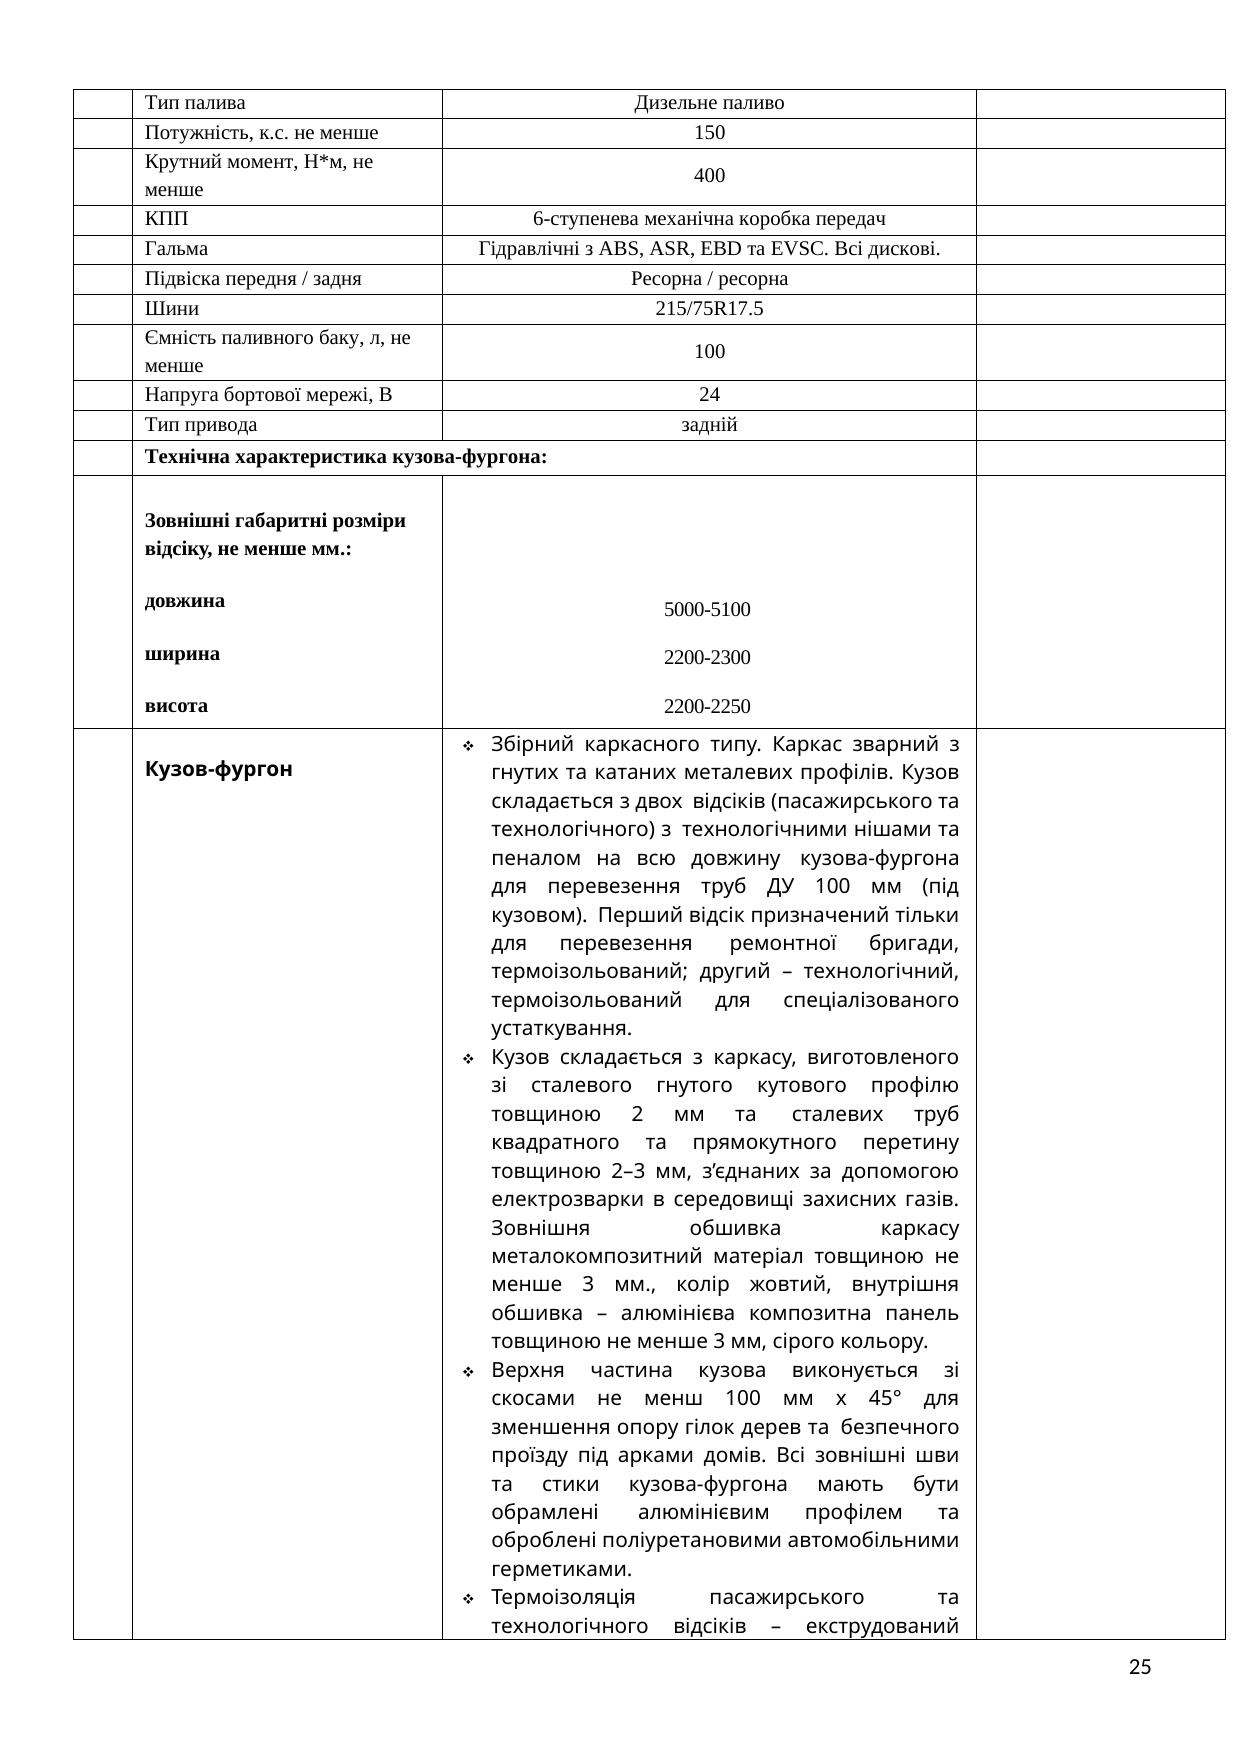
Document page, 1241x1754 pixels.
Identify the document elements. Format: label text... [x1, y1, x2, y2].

table_cell [977, 149, 1225, 205]
table_cell [74, 325, 132, 380]
table_cell Ресорна / ресорна [443, 265, 976, 294]
table_cell [977, 476, 1225, 728]
table_cell Шини [133, 295, 442, 324]
table_cell [977, 90, 1225, 118]
table_cell задній [443, 411, 976, 440]
table_cell Тип привода [133, 411, 442, 440]
table_cell [74, 149, 132, 205]
table_cell [74, 729, 132, 1639]
table_cell Напруга бортової мережі, В [133, 381, 442, 410]
table_cell [977, 381, 1225, 410]
table_cell [74, 265, 132, 294]
table_cell 5000-5100 2200-2300 2200-2250 [443, 476, 976, 728]
table_cell [74, 90, 132, 118]
table_cell [977, 441, 1225, 475]
table_cell [74, 236, 132, 264]
table_cell [977, 729, 1225, 1639]
table_cell Потужність, к.с. не менше [133, 119, 442, 148]
table_cell Тип палива [133, 90, 442, 118]
table_cell [74, 441, 132, 475]
table_cell [977, 119, 1225, 148]
table_cell [74, 381, 132, 410]
table_cell 6-ступенева механічна коробка передач [443, 206, 976, 234]
table_cell Ємність паливного баку, л, не менше [133, 325, 442, 380]
table_cell 150 [443, 119, 976, 148]
table_cell Крутний момент, Н*м, не менше [133, 149, 442, 205]
table_cell [74, 411, 132, 440]
table_cell Технічна характеристика кузова-фургона: [133, 441, 976, 475]
table_cell 24 [443, 381, 976, 410]
table_cell [977, 411, 1225, 440]
table_cell Гідравлічні з ABS, ASR, EBD та EVSC. Всі дискові. [443, 236, 976, 264]
table_cell 400 [443, 149, 976, 205]
table_cell [977, 236, 1225, 264]
table_cell Підвіска передня / задня [133, 265, 442, 294]
table_cell Дизельне паливо [443, 90, 976, 118]
table_cell [74, 476, 132, 728]
table_cell [977, 295, 1225, 324]
table_cell Зовнішні габаритні розміри відсіку, не менше мм.: довжина ширина висота [133, 476, 442, 728]
table_cell Кузов-фургон [133, 729, 442, 1639]
table_cell 100 [443, 325, 976, 380]
table_cell 215/75R17.5 [443, 295, 976, 324]
table_cell [74, 119, 132, 148]
table_cell [977, 265, 1225, 294]
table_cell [443, 729, 976, 1639]
table_cell [977, 206, 1225, 234]
table_cell КПП [133, 206, 442, 234]
table_cell Гальма [133, 236, 442, 264]
table_cell [74, 206, 132, 234]
table_cell [74, 295, 132, 324]
table_cell [977, 325, 1225, 380]
